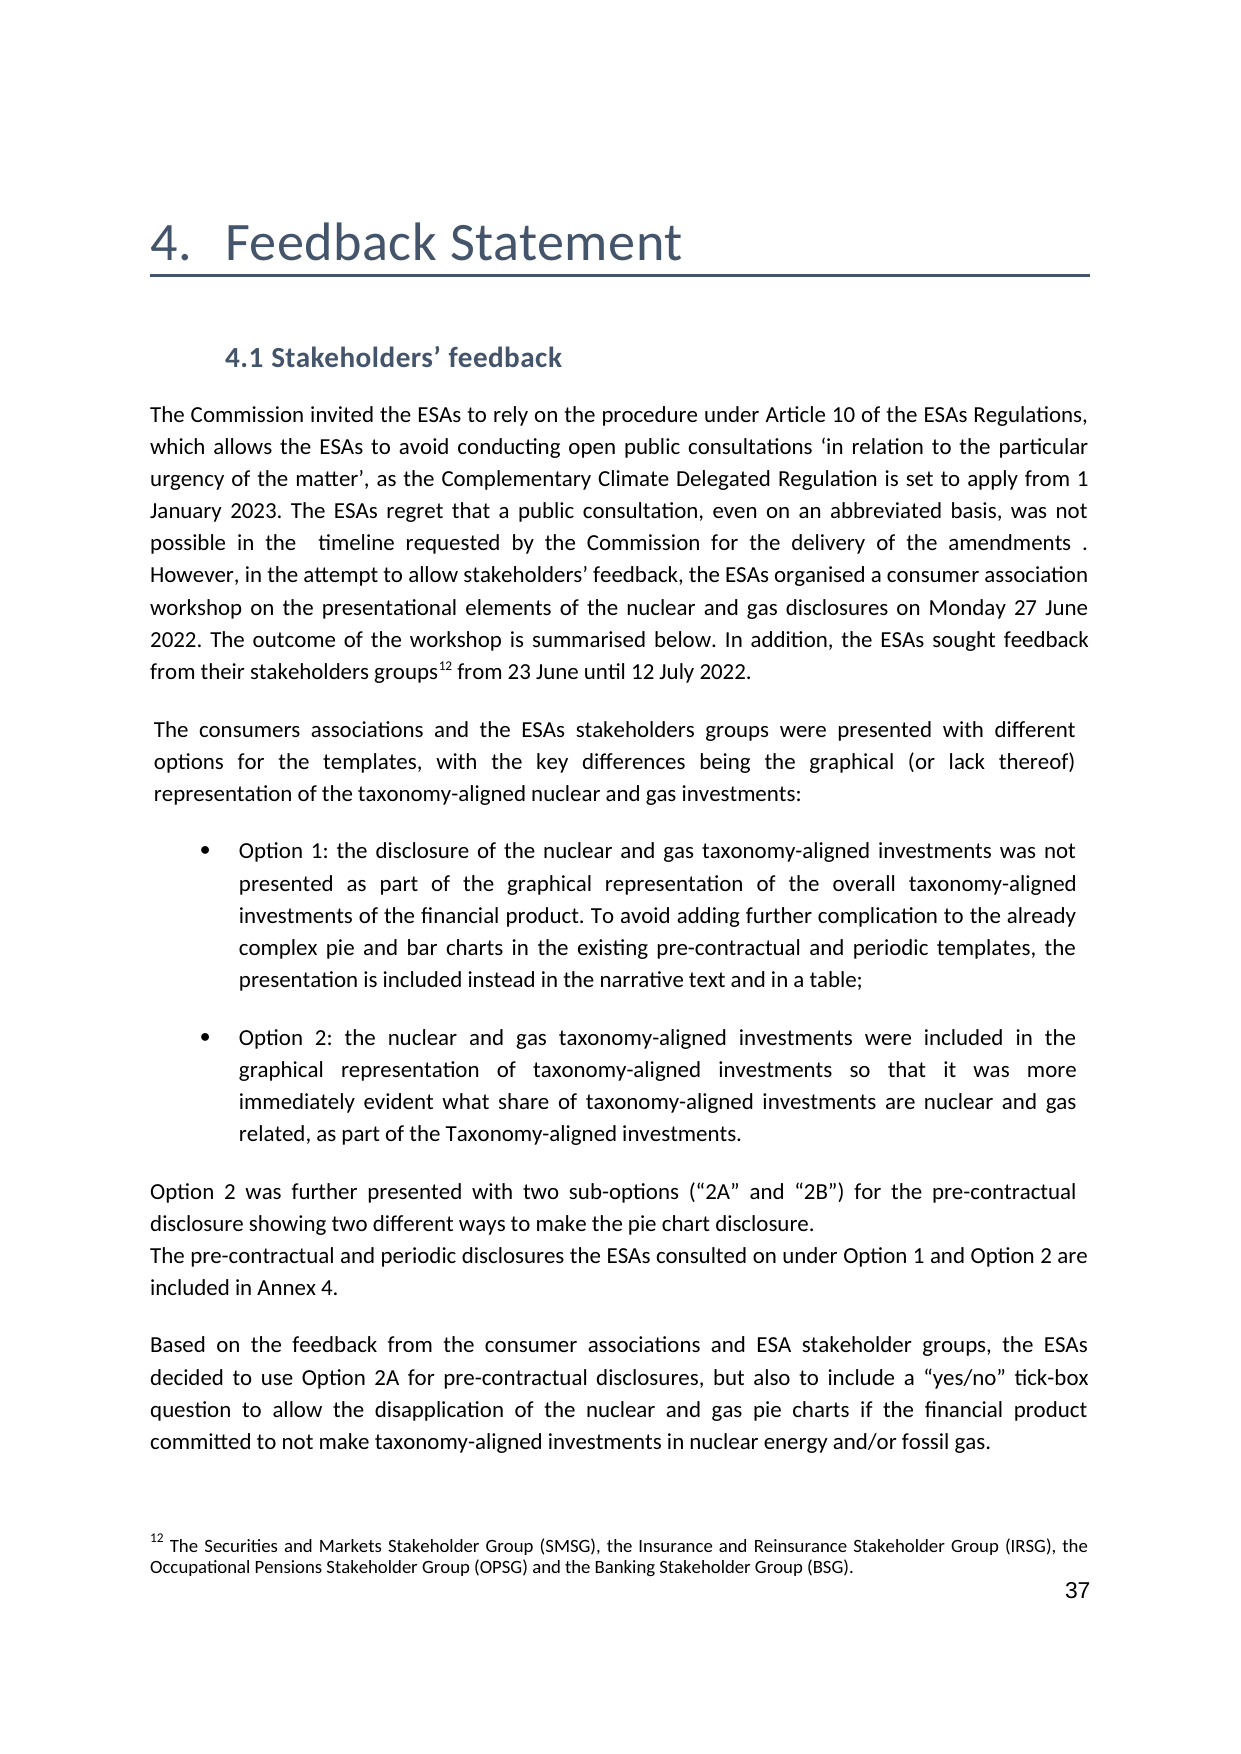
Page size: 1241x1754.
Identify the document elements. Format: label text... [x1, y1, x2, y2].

text Feedback Statement [150, 214, 1090, 274]
text Based on the feedback from the consumer associations and ESA stakeholder groups, the ESAs decided to use Option 2A for pre-contractual disclosures, but also to include a “yes/no” tick-box question to allow the disapplication of the nuclear and gas pie charts if the financial product committed to not make taxonomy-aligned investments in nuclear energy and/or fossil gas. [150, 1331, 1090, 1455]
subtitle 4.1 Stakeholders’ feedback [150, 339, 1090, 375]
text The pre-contractual and periodic disclosures the ESAs consulted on under Option 1 and Option 2 are included in Annex 4. [150, 1241, 1090, 1301]
text The consumers associations and the ESAs stakeholders groups were presented with different options for the templates, with the key differences being the graphical (or lack thereof) representation of the taxonomy-aligned nuclear and gas investments: [154, 715, 1078, 807]
text The Commission invited the ESAs to rely on the procedure under Article 10 of the ESAs Regulations, which allows the ESAs to avoid conducting open public consultations ‘in relation to the particular urgency of the matter’, as the Complementary Climate Delegated Regulation is set to apply from 1 January 2023. The ESAs regret that a public consultation, even on an abbreviated basis, was not possible in the timeline requested by the Commission for the delivery of the amendments . However, in the attempt to allow stakeholders’ feedback, the ESAs organised a consumer association workshop on the presentational elements of the nuclear and gas disclosures on Monday 27 June 2022. The outcome of the workshop is summarised below. In addition, the ESAs sought feedback from their stakeholders groups from 23 June until 12 July 2022. [150, 400, 1090, 685]
list Option 1: the disclosure of the nuclear and gas taxonomy-aligned investments was not presented as part of the graphical representation of the overall taxonomy-aligned investments of the financial product. To avoid adding further complication to the already complex pie and bar charts in the existing pre-contractual and periodic templates, the presentation is included instead in the narrative text and in a table; [201, 837, 1078, 993]
list Option 2: the nuclear and gas taxonomy-aligned investments were included in the graphical representation of taxonomy-aligned investments so that it was more immediately evident what share of taxonomy-aligned investments are nuclear and gas related, as part of the Taxonomy-aligned investments. [201, 1023, 1078, 1147]
text Option 2 was further presented with two sub-options (“2A” and “2B”) for the pre-contractual disclosure showing two different ways to make the pie chart disclosure. [150, 1177, 1078, 1237]
